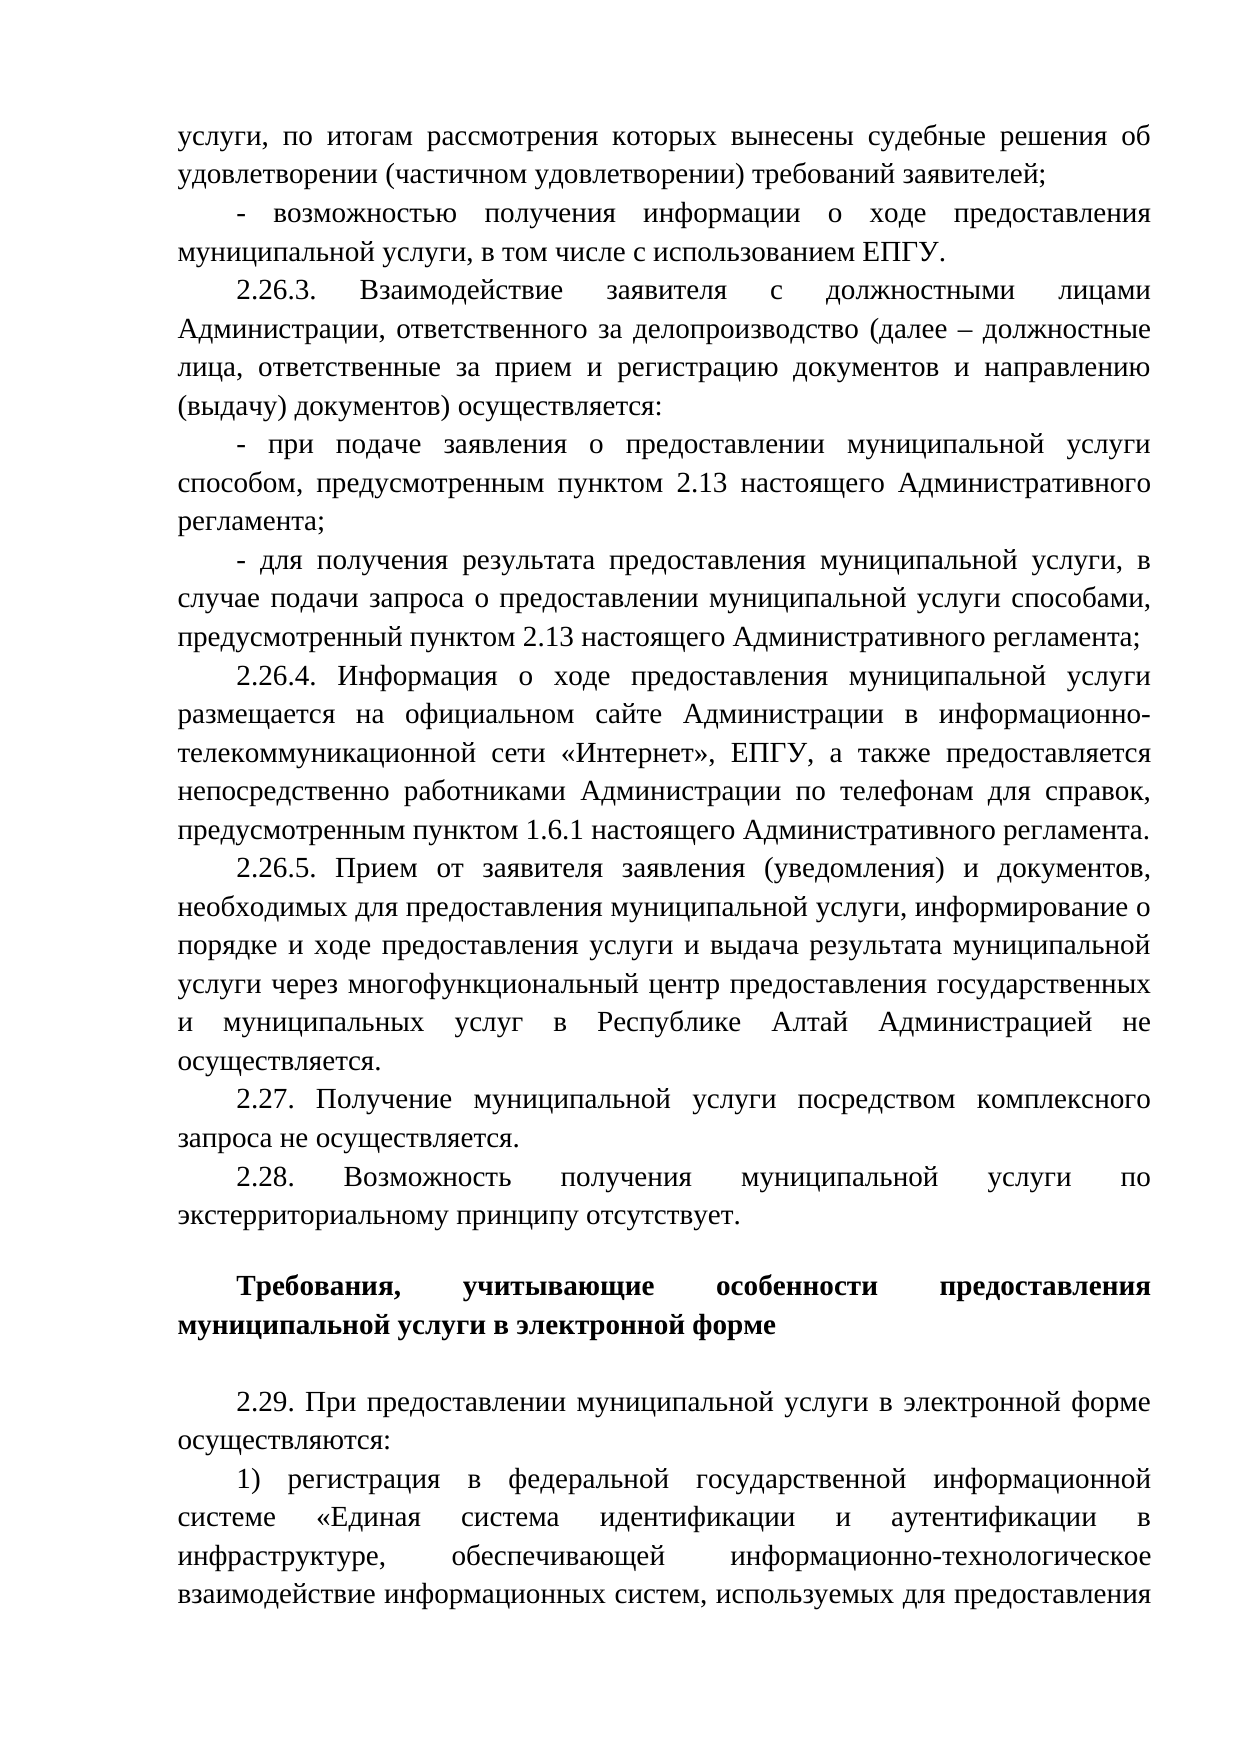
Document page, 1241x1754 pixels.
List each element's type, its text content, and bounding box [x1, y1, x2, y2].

text 2.26.5. Прием от заявителя заявления (уведомления) и документов, необходимых для предоставления муниципальной услуги, информирование о порядке и ходе предоставления услуги и выдача результата муниципальной услуги через многофункциональный центр предоставления государственных и муниципальных услуг в Республике Алтай Администрацией не осуществляется. [177, 850, 1152, 1077]
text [177, 118, 1152, 190]
text 2.29. При предоставлении муниципальной услуги в электронной форме осуществляются: [177, 1384, 1152, 1456]
text - возможностью получения информации о ходе предоставления муниципальной услуги, в том числе с использованием ЕПГУ. [177, 195, 1152, 267]
text - при подаче заявления о предоставлении муниципальной услуги способом, предусмотренным пунктом 2.13 настоящего Административного регламента; [177, 426, 1152, 537]
text 2.26.4. Информация о ходе предоставления муниципальной услуги размещается на официальном сайте Администрации в информационно-телекоммуникационной сети «Интернет», ЕПГУ, а также предоставляется непосредственно работниками Администрации по телефонам для справок, предусмотренным пунктом 1.6.1 настоящего Административного регламента. [177, 658, 1152, 845]
text 2.27. Получение муниципальной услуги посредством комплексного запроса не осуществляется. [177, 1082, 1152, 1154]
text 2.26.3. Взаимодействие заявителя с должностными лицами Администрации, ответственного за делопроизводство (далее – должностные лица, ответственные за прием и регистрацию документов и направлению (выдачу) документов) осуществляется: [177, 272, 1152, 421]
text Требования, учитывающие особенности предоставления муниципальной услуги в электронной форме [177, 1268, 1152, 1340]
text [177, 1461, 1152, 1610]
text 2.28. Возможность получения муниципальной услуги по экстерриториальному принципу отсутствует. [177, 1159, 1152, 1231]
text - для получения результата предоставления муниципальной услуги, в случае подачи запроса о предоставлении муниципальной услуги способами, предусмотренный пунктом 2.13 настоящего Административного регламента; [177, 542, 1152, 653]
